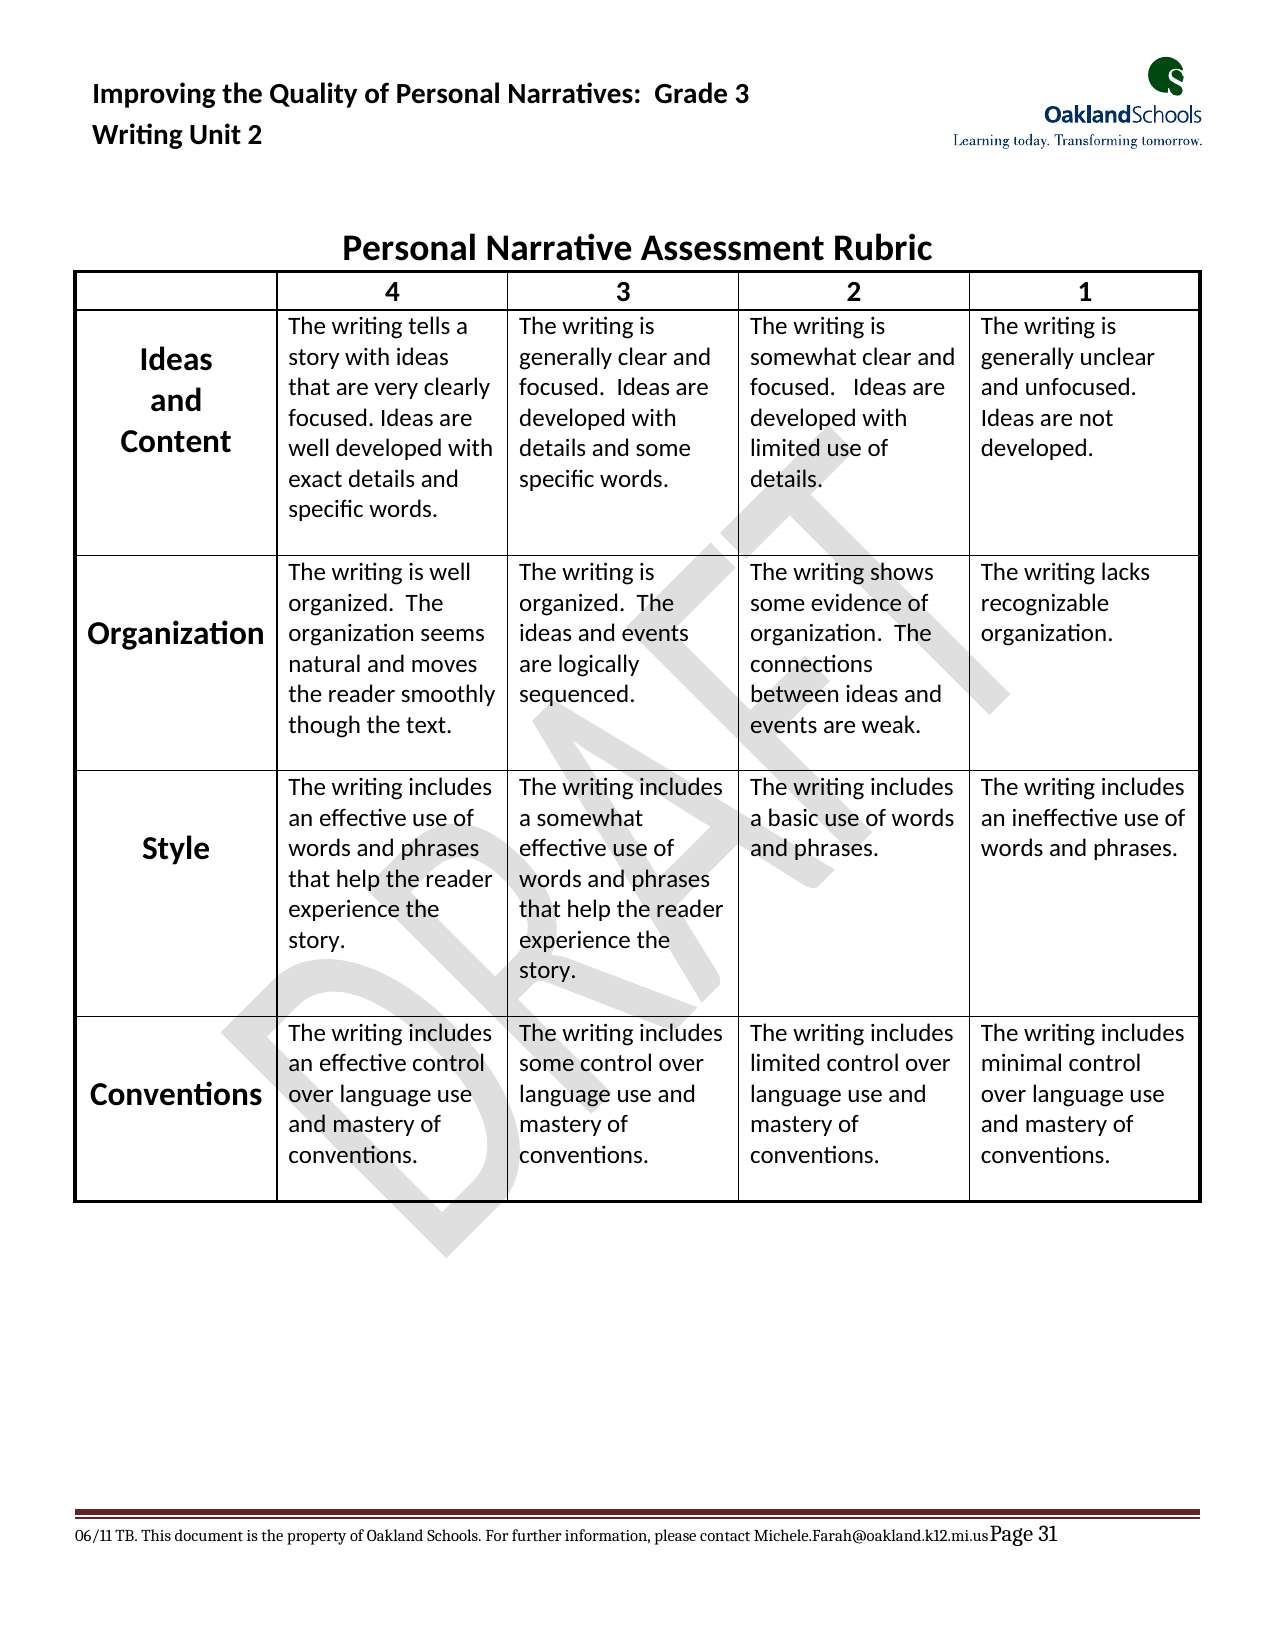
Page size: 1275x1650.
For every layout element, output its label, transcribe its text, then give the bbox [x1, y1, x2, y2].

table_cell The writing shows some evidence of organization. The connections between ideas and events are weak. [739, 556, 969, 770]
table_cell The writing includes an effective use of words and phrases that help the reader experience the story. [278, 771, 507, 1016]
table_header 3 [508, 273, 738, 309]
table_cell The writing includes a somewhat effective use of words and phrases that help the reader experience the story. [508, 771, 738, 1016]
table_cell Style [77, 771, 276, 1016]
table_cell The writing includes some control over language use and mastery of conventions. [508, 1017, 738, 1200]
table_cell The writing is generally unclear and unfocused. Ideas are not developed. [970, 311, 1198, 554]
table_cell The writing includes minimal control over language use and mastery of conventions. [970, 1017, 1198, 1200]
table_header 2 [739, 273, 969, 309]
table_cell The writing is well organized. The organization seems natural and moves the reader smoothly though the text. [278, 556, 507, 770]
table_header 4 [278, 273, 507, 309]
table_cell The writing is generally clear and focused. Ideas are developed with details and some specific words. [508, 311, 738, 554]
table_header 1 [970, 273, 1198, 309]
table_header [77, 273, 276, 309]
table_cell Conventions [77, 1017, 276, 1200]
table_cell The writing includes an ineffective use of words and phrases. [970, 771, 1198, 1016]
table_cell Ideas and Content [77, 311, 276, 554]
table_cell The writing lacks recognizable organization. [970, 556, 1198, 770]
table_cell The writing includes an effective control over language use and mastery of conventions. [278, 1017, 507, 1200]
table_cell The writing includes a basic use of words and phrases. [739, 771, 969, 1016]
table_cell Organization [77, 556, 276, 770]
table_cell The writing is organized. The ideas and events are logically sequenced. [508, 556, 738, 770]
table_cell The writing includes limited control over language use and mastery of conventions. [739, 1017, 969, 1200]
table_cell The writing is somewhat clear and focused. Ideas are developed with limited use of details. [739, 311, 969, 554]
table_cell The writing tells a story with ideas that are very clearly focused. Ideas are well developed with exact details and specific words. [278, 311, 507, 554]
text Personal Narrative Assessment Rubric [75, 224, 1200, 270]
